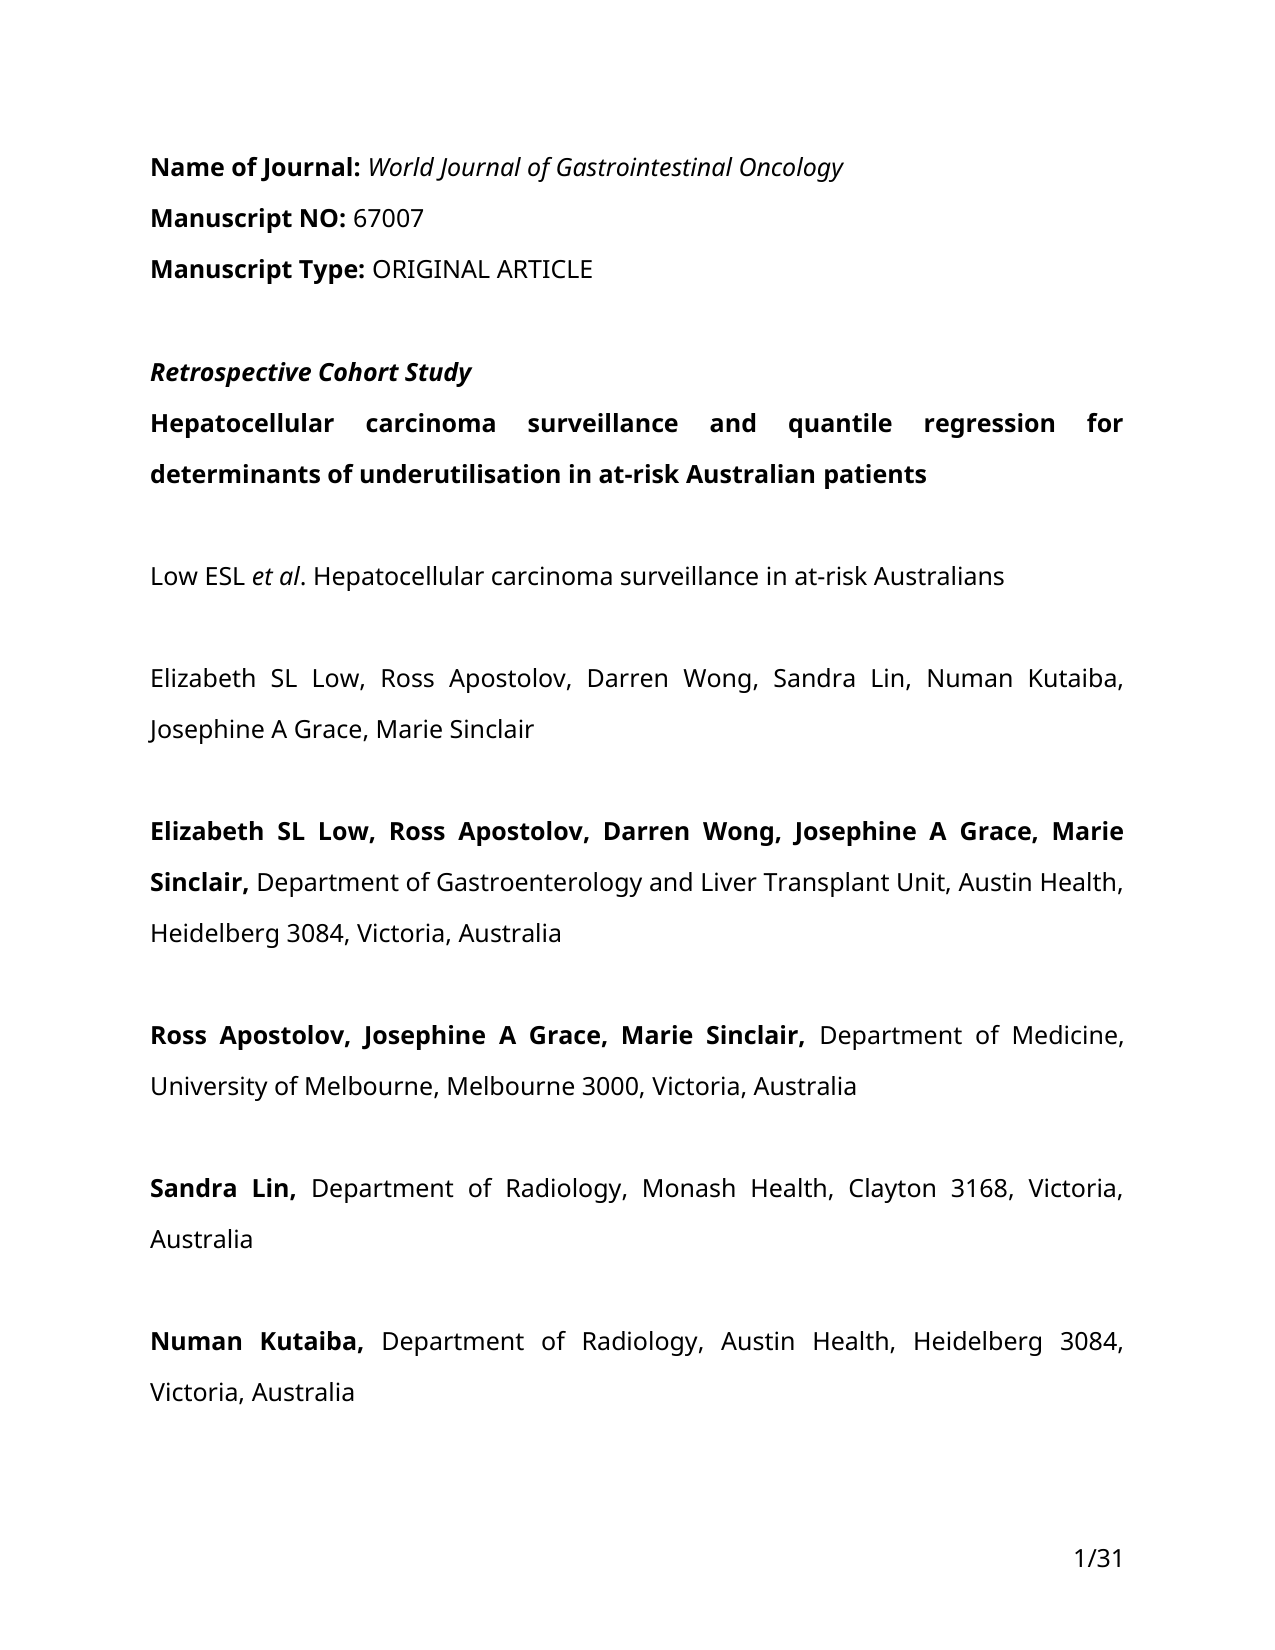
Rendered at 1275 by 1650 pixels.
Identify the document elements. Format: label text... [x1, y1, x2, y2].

text Name of Journal: World Journal of Gastrointestinal Oncology [150, 150, 1125, 184]
text Hepatocellular carcinoma surveillance and quantile regression for determinants of underutilisation in at-risk Australian patients [150, 405, 1125, 490]
text Low ESL et al. Hepatocellular carcinoma surveillance in at-risk Australians [150, 558, 1125, 592]
text Elizabeth SL Low, Ross Apostolov, Darren Wong, Sandra Lin, Numan Kutaiba, Josephine A Grace, Marie Sinclair [150, 660, 1125, 746]
text Ross Apostolov, Josephine A Grace, Marie Sinclair, Department of Medicine, University of Melbourne, Melbourne 3000, Victoria, Australia [150, 1018, 1125, 1103]
text Sandra Lin, Department of Radiology, Monash Health, Clayton 3168, Victoria, Australia [150, 1171, 1125, 1256]
text Retrospective Cohort Study [150, 354, 1125, 388]
text Elizabeth SL Low, Ross Apostolov, Darren Wong, Josephine A Grace, Marie Sinclair, Department of Gastroenterology and Liver Transplant Unit, Austin Health, Heidelberg 3084, Victoria, Australia [150, 813, 1125, 950]
text Manuscript Type: ORIGINAL ARTICLE [150, 252, 1125, 286]
text Numan Kutaiba, Department of Radiology, Austin Health, Heidelberg 3084, Victoria, Australia [150, 1324, 1125, 1409]
text Manuscript NO: 67007 [150, 201, 1125, 235]
